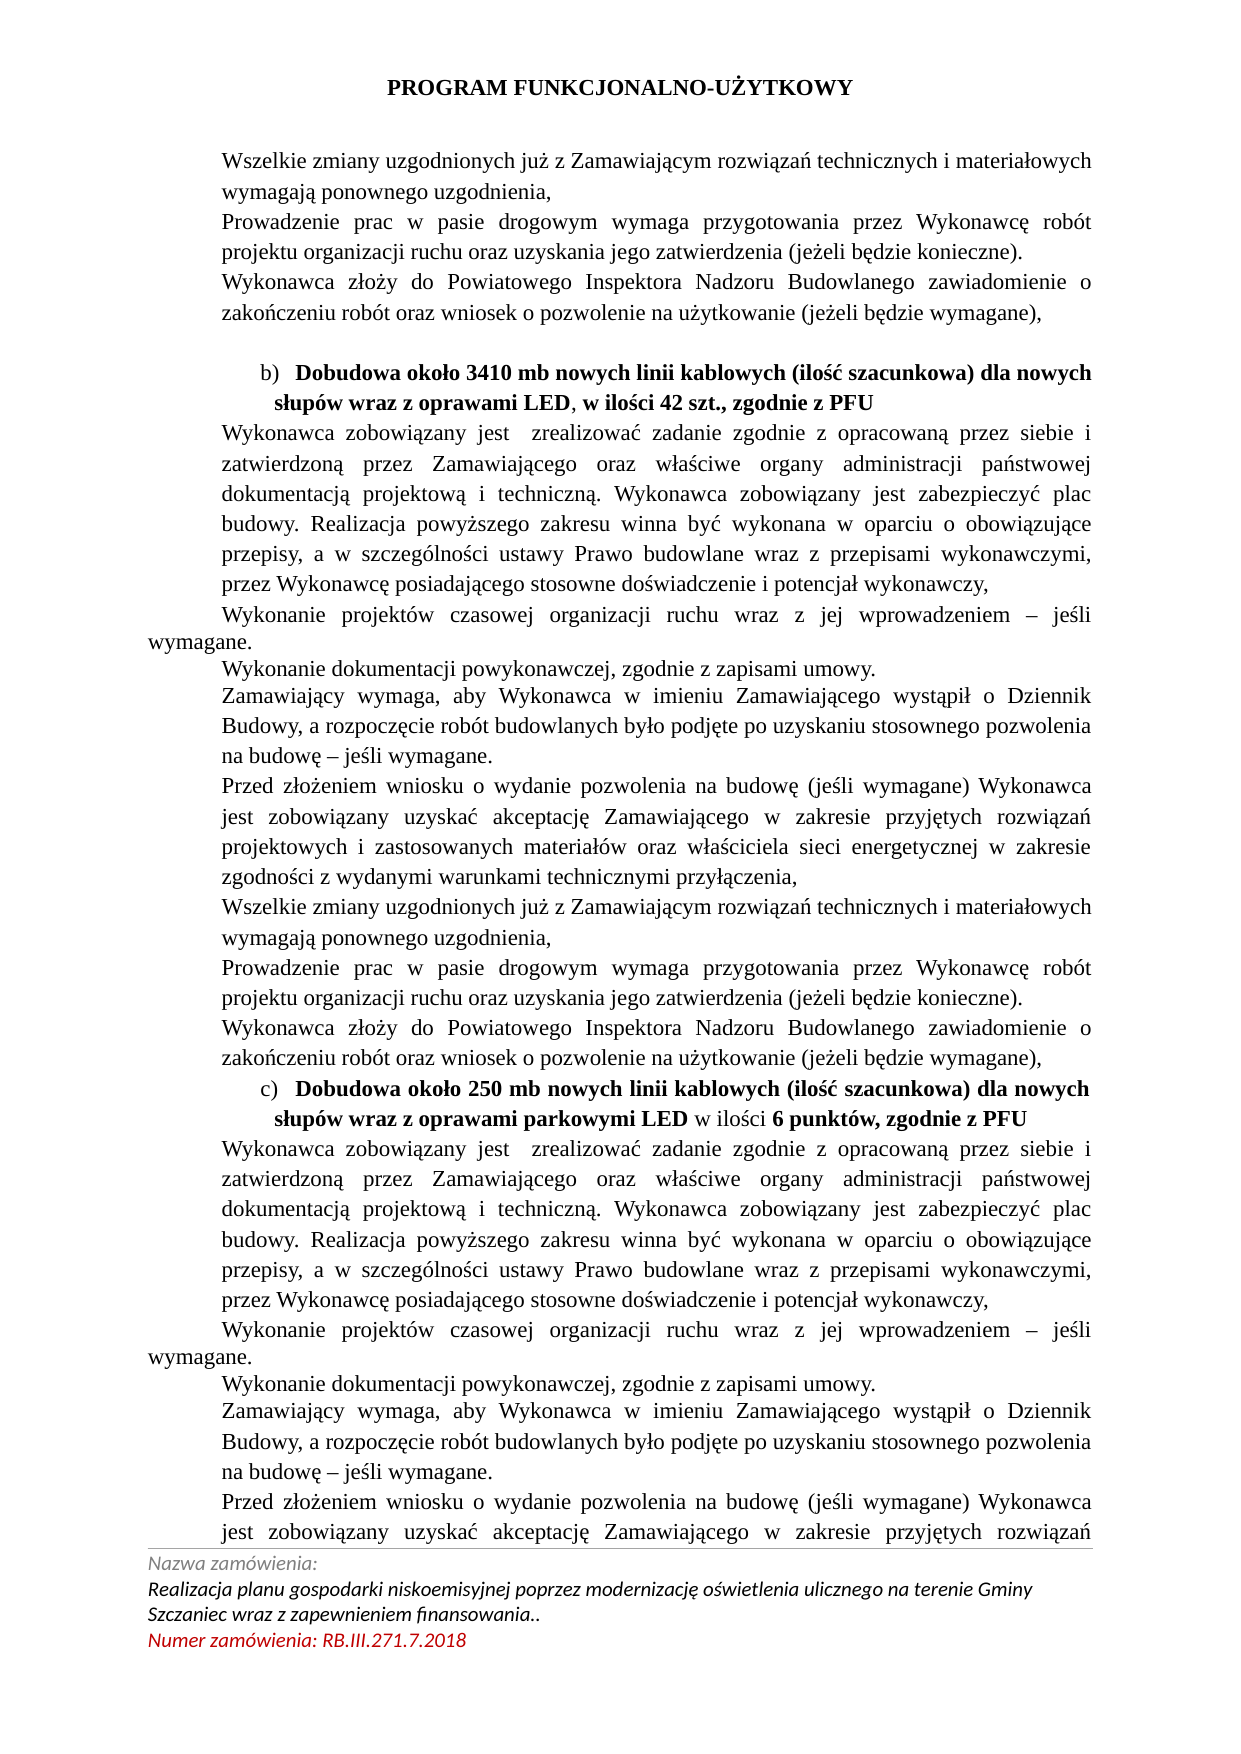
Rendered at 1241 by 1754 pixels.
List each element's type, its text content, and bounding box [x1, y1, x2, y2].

text Wykonanie projektów czasowej organizacji ruchu wraz z jej wprowadzeniem – jeśli wymagane. [148, 1316, 1093, 1370]
text Prowadzenie prac w pasie drogowym wymaga przygotowania przez Wykonawcę robót projektu organizacji ruchu oraz uzyskania jego zatwierdzenia (jeżeli będzie konieczne). [221, 208, 1093, 264]
text Wykonanie dokumentacji powykonawczej, zgodnie z zapisami umowy. [148, 655, 1093, 681]
list Dobudowa około 3410 mb nowych linii kablowych (ilość szacunkowa) dla nowych słupów wraz z oprawami LED, w ilości 42 szt., zgodnie z PFU [260, 359, 1093, 416]
text Zamawiający wymaga, aby Wykonawca w imieniu Zamawiającego wystąpił o Dziennik Budowy, a rozpoczęcie robót budowlanych było podjęte po uzyskaniu stosownego pozwolenia na budowę – jeśli wymagane. [221, 1398, 1093, 1484]
text Wszelkie zmiany uzgodnionych już z Zamawiającym rozwiązań technicznych i materiałowych wymagają ponownego uzgodnienia, [221, 893, 1093, 950]
text Wykonanie projektów czasowej organizacji ruchu wraz z jej wprowadzeniem – jeśli wymagane. [148, 601, 1093, 654]
text Prowadzenie prac w pasie drogowym wymaga przygotowania przez Wykonawcę robót projektu organizacji ruchu oraz uzyskania jego zatwierdzenia (jeżeli będzie konieczne). [221, 954, 1093, 1010]
list Dobudowa około 250 mb nowych linii kablowych (ilość szacunkowa) dla nowych słupów wraz z oprawami parkowymi LED w ilości 6 punktów, zgodnie z PFU [260, 1075, 1090, 1131]
text Zamawiający wymaga, aby Wykonawca w imieniu Zamawiającego wystąpił o Dziennik Budowy, a rozpoczęcie robót budowlanych było podjęte po uzyskaniu stosownego pozwolenia na budowę – jeśli wymagane. [221, 682, 1093, 769]
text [221, 1488, 1093, 1545]
text Wszelkie zmiany uzgodnionych już z Zamawiającym rozwiązań technicznych i materiałowych wymagają ponownego uzgodnienia, [221, 148, 1093, 204]
text Wykonanie dokumentacji powykonawczej, zgodnie z zapisami umowy. [148, 1371, 1093, 1397]
text Wykonawca zobowiązany jest zrealizować zadanie zgodnie z opracowaną przez siebie i zatwierdzoną przez Zamawiającego oraz właściwe organy administracji państwowej dokumentacją projektową i techniczną. Wykonawca zobowiązany jest zabezpieczyć plac budowy. Realizacja powyższego zakresu winna być wykonana w oparciu o obowiązujące przepisy, a w szczególności ustawy Prawo budowlane wraz z przepisami wykonawczymi, przez Wykonawcę posiadającego stosowne doświadczenie i potencjał wykonawczy, [221, 419, 1093, 597]
text Wykonawca złoży do Powiatowego Inspektora Nadzoru Budowlanego zawiadomienie o zakończeniu robót oraz wniosek o pozwolenie na użytkowanie (jeżeli będzie wymagane), [221, 1014, 1093, 1071]
text Wykonawca zobowiązany jest zrealizować zadanie zgodnie z opracowaną przez siebie i zatwierdzoną przez Zamawiającego oraz właściwe organy administracji państwowej dokumentacją projektową i techniczną. Wykonawca zobowiązany jest zabezpieczyć plac budowy. Realizacja powyższego zakresu winna być wykonana w oparciu o obowiązujące przepisy, a w szczególności ustawy Prawo budowlane wraz z przepisami wykonawczymi, przez Wykonawcę posiadającego stosowne doświadczenie i potencjał wykonawczy, [221, 1135, 1093, 1312]
text Wykonawca złoży do Powiatowego Inspektora Nadzoru Budowlanego zawiadomienie o zakończeniu robót oraz wniosek o pozwolenie na użytkowanie (jeżeli będzie wymagane), [221, 268, 1093, 325]
